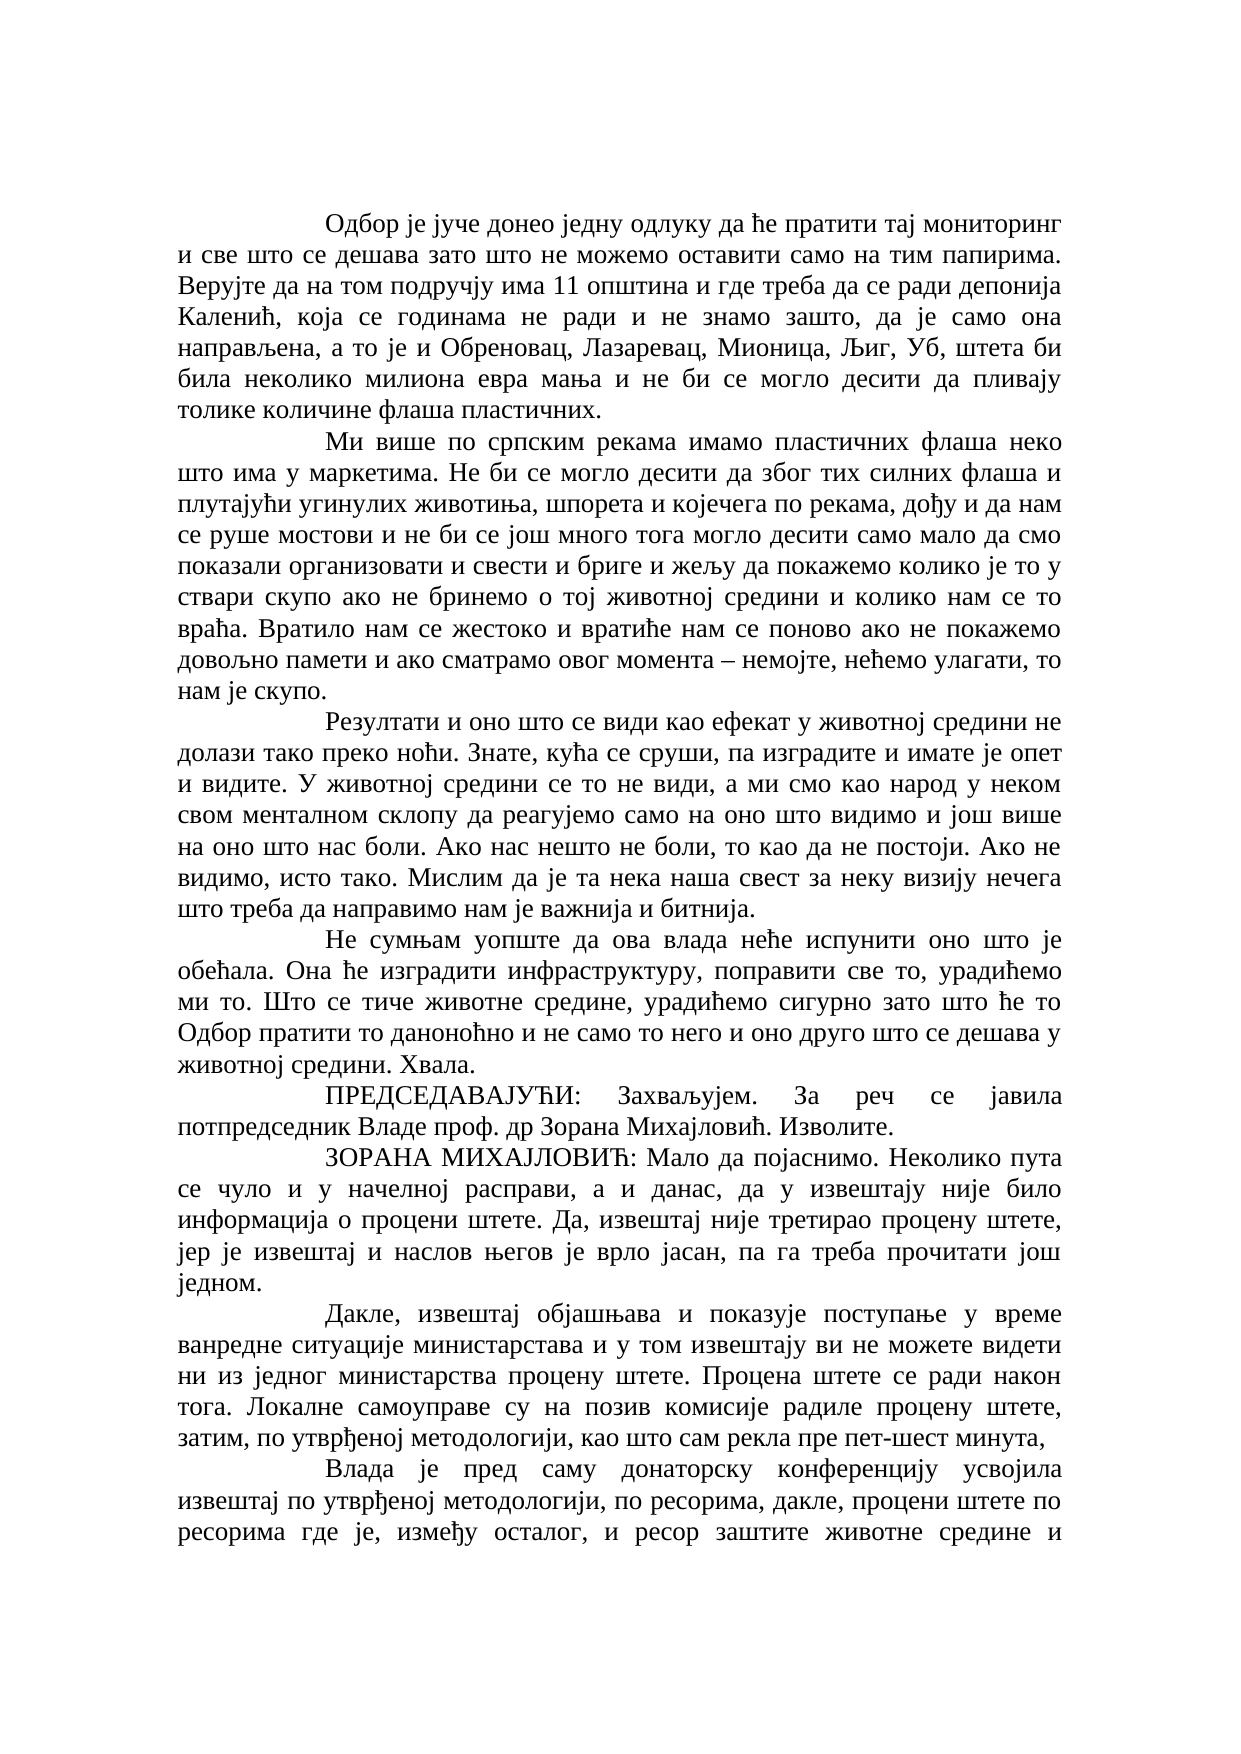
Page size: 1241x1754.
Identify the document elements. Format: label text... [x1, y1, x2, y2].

text Не сумњам уопште да ова влада неће испунити оно што је обећала. Она ће изградити инфраструктуру, поправити све то, урадићемо ми то. Што се тиче животне средине, урадићемо сигурно зато што ће то Одбор пратити то даноноћно и не само то него и оно друго што се дешава у животној средини. Хвала. [177, 923, 1063, 1079]
text Одбор је јуче донео једну одлуку да ће пратити тај мониторинг и све што се дешава зато што не можемо оставити само на тим папирима. Верујте да на том подручју има 11 општина и где треба да се ради депонија Каленић, која се годинама не ради и не знамо зашто, да је само она направљена, а то је и Обреновац, Лазаревац, Мионица, Љиг, Уб, штета би била неколико милиона евра мања и не би се могло десити да пливају толике количине флаша пластичних. [177, 207, 1063, 425]
text ПРЕДСЕДАВАЈУЋИ: Захваљујем. За реч се јавила потпредседник Владе проф. др Зорана Михајловић. Изволите. [177, 1079, 1063, 1141]
text Дакле, извештај објашњава и показује поступање у време ванредне ситуације министарстава и у том извештају ви не можете видети ни из једног министарства процену штете. Процена штете се ради након тога. Локалне самоуправе су на позив комисије радиле процену штете, затим, по утврђеној методологији, као што сам рекла пре пет-шест минута, [177, 1297, 1063, 1453]
text Резултати и оно што се види као ефекат у животној средини не долази тако преко ноћи. Знате, кућа се сруши, па изградите и имате је опет и видите. У животној средини се то не види, а ми смо као народ у неком свом менталном склопу да реагујемо само на оно што видимо и још више на оно што нас боли. Ако нас нешто не боли, то као да не постоји. Ако не видимо, исто тако. Мислим да је та нека наша свест за неку визију нечега што треба да направимо нам је важнија и битнија. [177, 705, 1063, 923]
text Ми више по српским рекама имамо пластичних флаша неко што има у маркетима. Не би се могло десити да због тих силних флаша и плутајући угинулих животиња, шпорета и којечега по рекама, дођу и да нам се руше мостови и не би се још много тога могло десити само мало да смо показали организовати и свести и бриге и жељу да покажемо колико је то у ствари скупо ако не бринемо о тој животној средини и колико нам се то враћа. Вратило нам се жестоко и вратиће нам се поново ако не покажемо довољно памети и ако сматрамо овог момента – немојте, нећемо улагати, то нам је скупо. [177, 425, 1063, 705]
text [177, 1453, 1063, 1546]
text ЗОРАНА МИХАЈЛОВИЋ: Мало да појаснимо. Неколико пута се чуло и у начелној расправи, а и данас, да у извештају није било информација о процени штете. Да, извештај није третирао процену штете, јер је извештај и наслов његов је врло јасан, па га треба прочитати још једном. [177, 1141, 1063, 1297]
